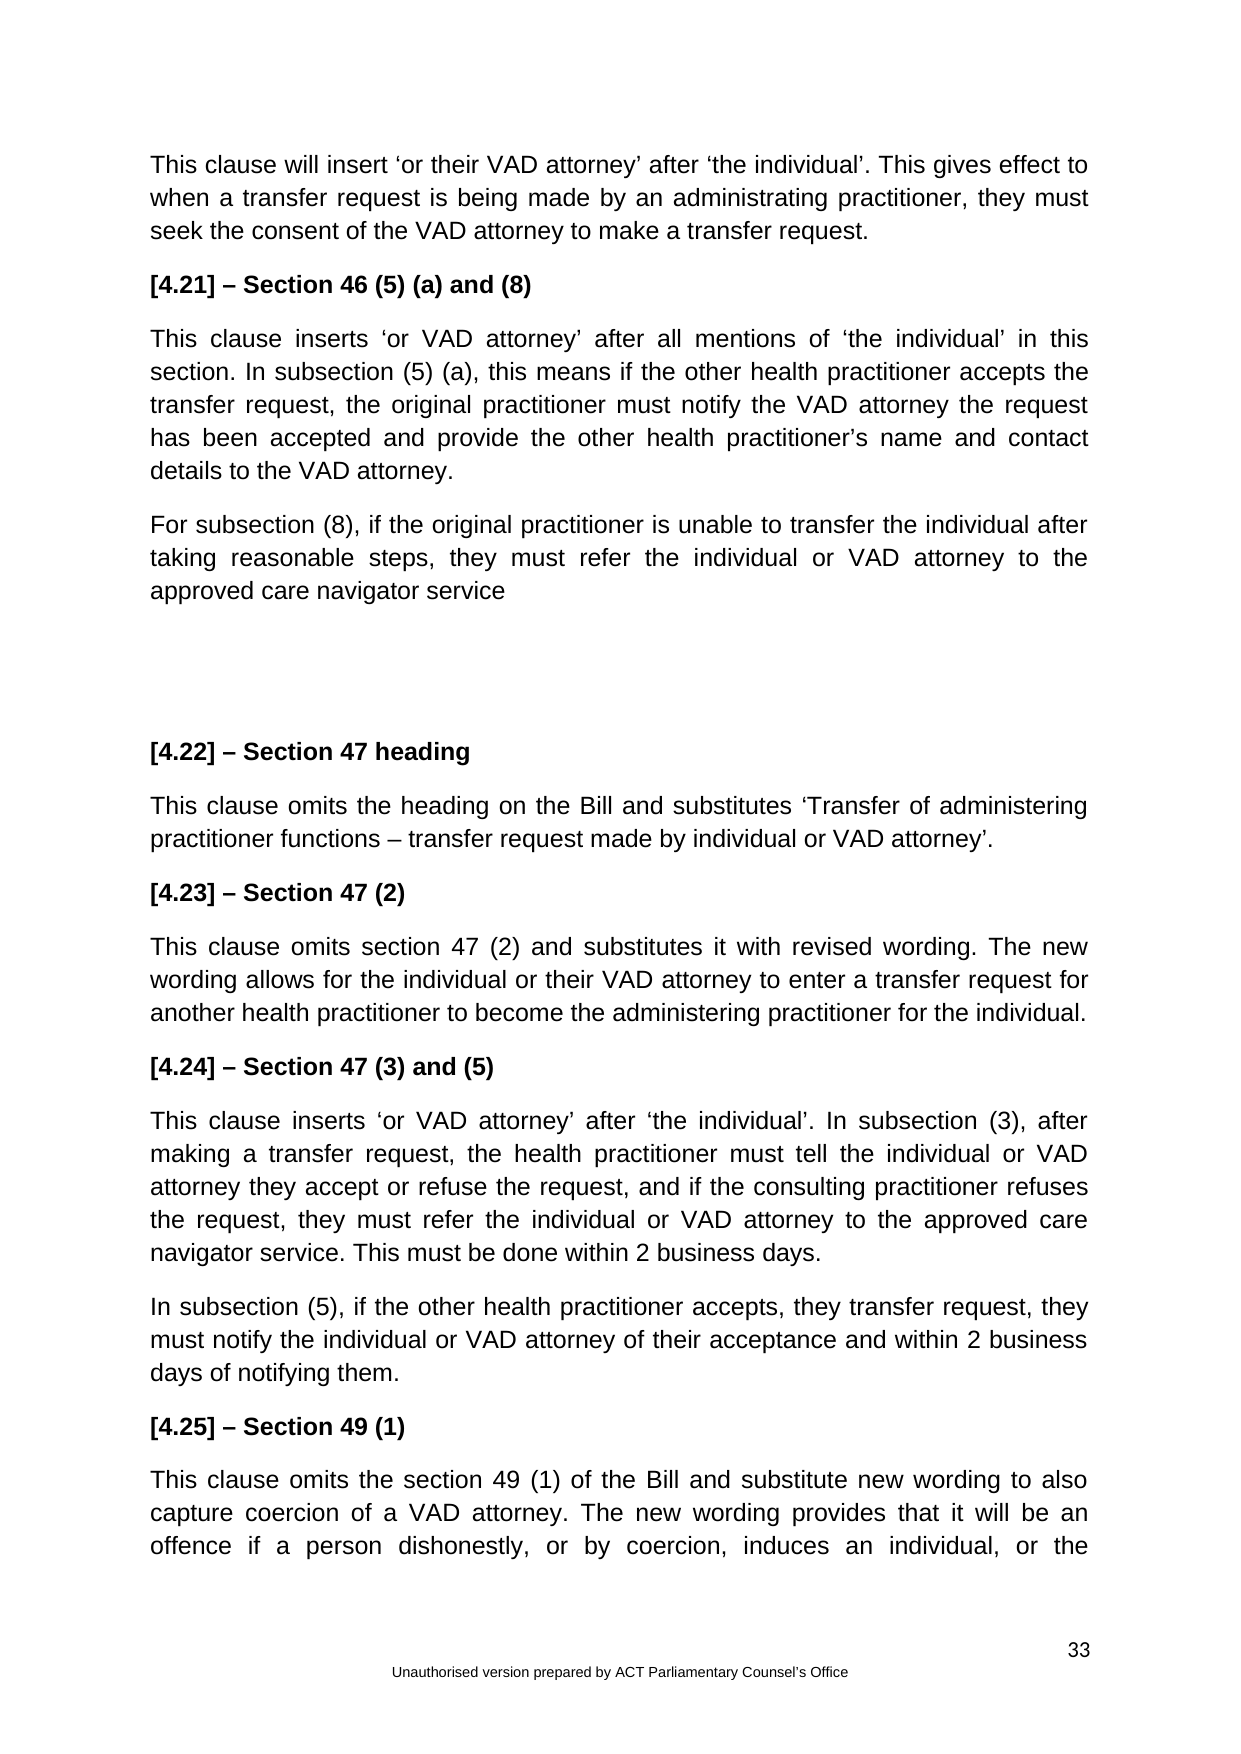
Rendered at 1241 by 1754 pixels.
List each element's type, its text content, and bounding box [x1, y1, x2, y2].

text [150, 1465, 1090, 1560]
text [4.25] – Section 49 (1) [150, 1411, 1090, 1440]
text [4.21] – Section 46 (5) (a) and (8) [150, 270, 1090, 299]
text For subsection (8), if the original practitioner is unable to transfer the individual after taking reasonable steps, they must refer the individual or VAD attorney to the approved care navigator service [150, 510, 1090, 604]
text This clause omits section 47 (2) and substitutes it with revised wording. The new wording allows for the individual or their VAD attorney to enter a transfer request for another health practitioner to become the administering practitioner for the individual. [150, 932, 1090, 1027]
text In subsection (5), if the other health practitioner accepts, they transfer request, they must notify the individual or VAD attorney of their acceptance and within 2 business days of notifying them. [150, 1292, 1090, 1386]
text This clause omits the heading on the Bill and substitutes ‘Transfer of administering practitioner functions – transfer request made by individual or VAD attorney’. [150, 791, 1090, 853]
text [4.23] – Section 47 (2) [150, 878, 1090, 907]
text [4.24] – Section 47 (3) and (5) [150, 1052, 1090, 1081]
text This clause inserts ‘or VAD attorney’ after all mentions of ‘the individual’ in this section. In subsection (5) (a), this means if the other health practitioner accepts the transfer request, the original practitioner must notify the VAD attorney the request has been accepted and provide the other health practitioner’s name and contact details to the VAD attorney. [150, 324, 1090, 484]
text This clause will insert ‘or their VAD attorney’ after ‘the individual’. This gives effect to when a transfer request is being made by an administrating practitioner, they must seek the consent of the VAD attorney to make a transfer request. [150, 150, 1090, 245]
text This clause inserts ‘or VAD attorney’ after ‘the individual’. In subsection (3), after making a transfer request, the health practitioner must tell the individual or VAD attorney they accept or refuse the request, and if the consulting practitioner refuses the request, they must refer the individual or VAD attorney to the approved care navigator service. This must be done within 2 business days. [150, 1106, 1090, 1266]
text [4.22] – Section 47 heading [150, 737, 1090, 766]
